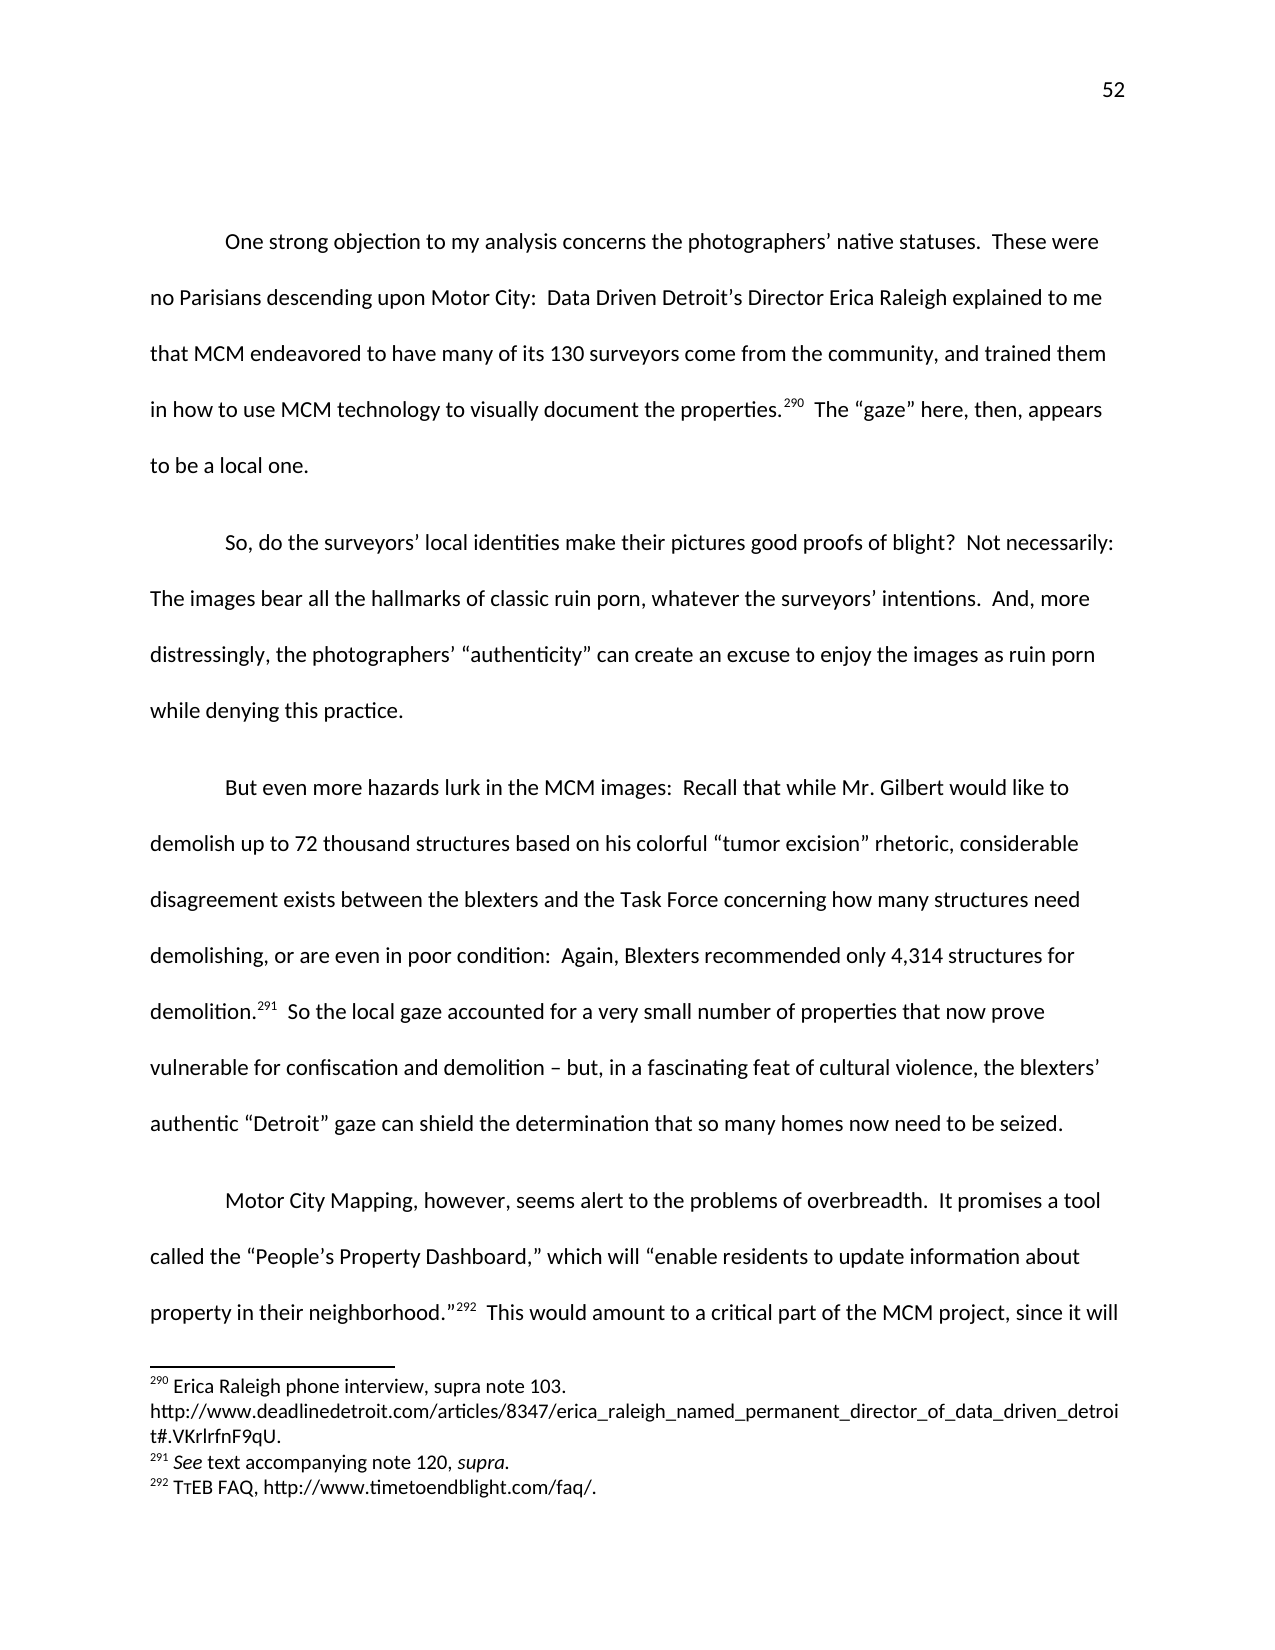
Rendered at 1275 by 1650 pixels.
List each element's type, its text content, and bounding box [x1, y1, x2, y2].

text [150, 1186, 1125, 1326]
text But even more hazards lurk in the MCM images: Recall that while Mr. Gilbert would like to demolish up to 72 thousand structures based on his colorful “tumor excision” rhetoric, considerable disagreement exists between the blexters and the Task Force concerning how many structures need demolishing, or are even in poor condition: Again, Blexters recommended only 4,314 structures for demolition. So the local gaze accounted for a very small number of properties that now prove vulnerable for confiscation and demolition – but, in a fascinating feat of cultural violence, the blexters’ authentic “Detroit” gaze can shield the determination that so many homes now need to be seized. [150, 773, 1125, 1137]
text So, do the surveyors’ local identities make their pictures good proofs of blight? Not necessarily: The images bear all the hallmarks of classic ruin porn, whatever the surveyors’ intentions. And, more distressingly, the photographers’ “authenticity” can create an excuse to enjoy the images as ruin porn while denying this practice. [150, 528, 1125, 724]
text One strong objection to my analysis concerns the photographers’ native statuses. These were no Parisians descending upon Motor City: Data Driven Detroit’s Director Erica Raleigh explained to me that MCM endeavored to have many of its 130 surveyors come from the community, and trained them in how to use MCM technology to visually document the properties. The “gaze” here, then, appears to be a local one. [150, 227, 1125, 479]
